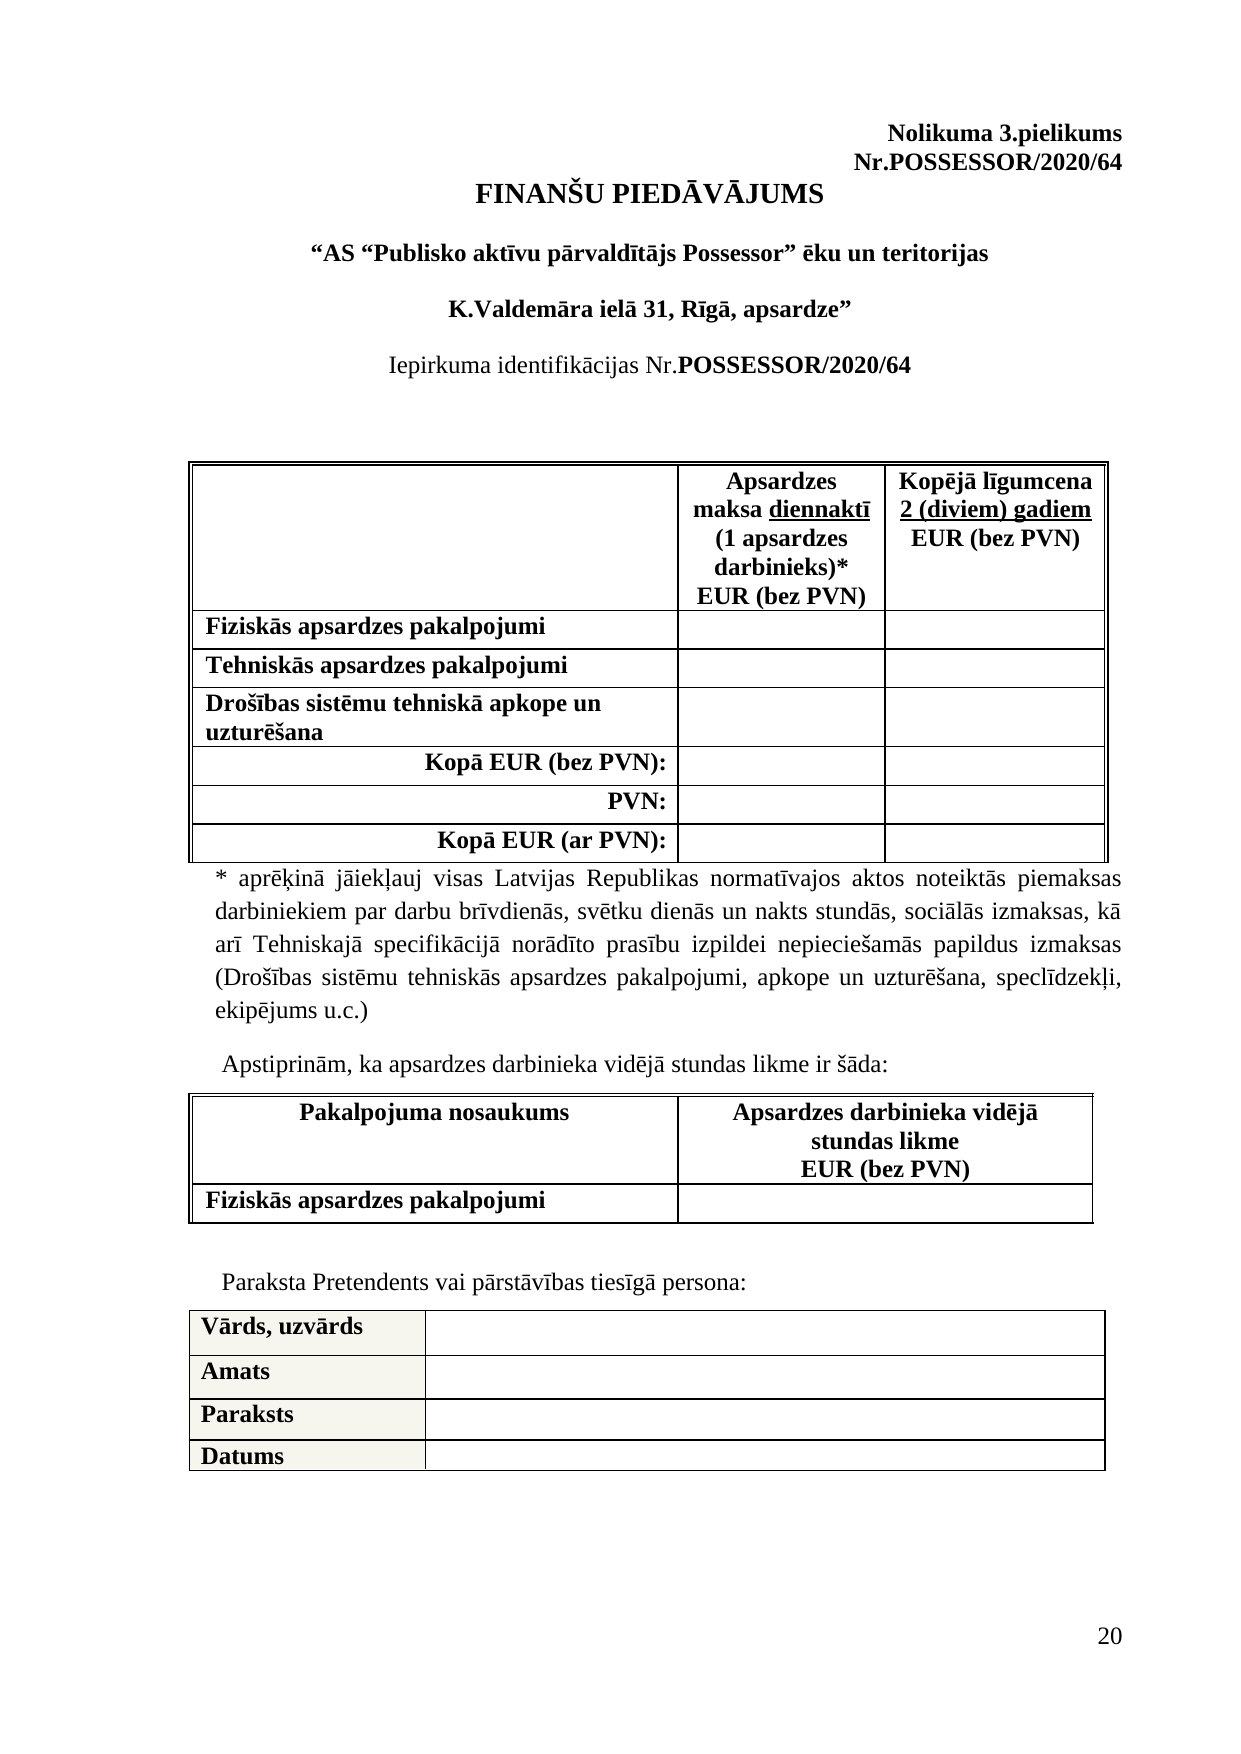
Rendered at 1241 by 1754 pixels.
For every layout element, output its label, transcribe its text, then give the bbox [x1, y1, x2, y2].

table_cell PVN: [193, 786, 677, 823]
table_cell [679, 688, 884, 746]
table_cell [886, 825, 1104, 862]
table_cell [886, 747, 1104, 784]
table_cell [679, 611, 884, 648]
table_header [193, 466, 677, 609]
table_cell Kopā EUR (ar PVN): [193, 825, 677, 862]
table_cell Datums [190, 1441, 425, 1469]
text Iepirkuma identifikācijas Nr.POSSESSOR/2020/64 [166, 350, 1122, 378]
text Paraksta Pretendents vai pārstāvības tiesīgā persona: [221, 1267, 1122, 1295]
table_cell [679, 786, 884, 823]
text Nr.POSSESSOR/2020/64 [177, 147, 1122, 176]
table_header Pakalpojuma nosaukums [193, 1097, 677, 1183]
text K.Valdemāra ielā 31, Rīgā, apsardze” [166, 294, 1122, 323]
table_header Vārds, uzvārds [190, 1311, 425, 1355]
table_cell [886, 650, 1104, 687]
table_cell [886, 688, 1104, 746]
table_cell [886, 786, 1104, 823]
table_cell [426, 1441, 1104, 1469]
table_cell Fiziskās apsardzes pakalpojumi [193, 611, 677, 648]
table_cell [679, 747, 884, 784]
table_cell Fiziskās apsardzes pakalpojumi [193, 1185, 677, 1222]
table_cell [426, 1400, 1104, 1439]
table_cell [886, 611, 1104, 648]
text “AS “Publisko aktīvu pārvaldītājs Possessor” ēku un teritorijas [166, 238, 1122, 267]
text Apstiprinām, ka apsardzes darbinieka vidējā stundas likme ir šāda: [221, 1049, 1122, 1078]
table_header [426, 1311, 1104, 1355]
table_cell Drošības sistēmu tehniskā apkope un uzturēšana [193, 688, 677, 746]
table_header Kopējā līgumcena 2 (diviem) gadiem EUR (bez PVN) [886, 466, 1104, 609]
table_header Apsardzes maksa diennaktī (1 apsardzes darbinieks)* EUR (bez PVN) [679, 466, 884, 609]
table_header Apsardzes darbinieka vidējā stundas likme EUR (bez PVN) [679, 1097, 1092, 1183]
table_cell [679, 650, 884, 687]
table_cell Paraksts [190, 1400, 425, 1439]
text FINANŠU PIEDĀVĀJUMS [177, 176, 1122, 209]
table_cell Kopā EUR (bez PVN): [193, 747, 677, 784]
text * aprēķinā jāiekļauj visas Latvijas Republikas normatīvajos aktos noteiktās piemaksas darbiniekiem par darbu brīvdienās, svētku dienās un nakts stundās, sociālās izmaksas, kā arī Tehniskajā specifikācijā norādīto prasību izpildei nepieciešamās papildus izmaksas (Drošības sistēmu tehniskās apsardzes pakalpojumi, apkope un uzturēšana, speclīdzekļi, ekipējums u.c.) [215, 863, 1122, 1024]
table_cell [679, 825, 884, 862]
table_cell [426, 1356, 1104, 1398]
text Nolikuma 3.pielikums [233, 118, 1122, 147]
table_cell Tehniskās apsardzes pakalpojumi [193, 650, 677, 687]
table_cell [679, 1185, 1092, 1222]
table_cell Amats [190, 1356, 425, 1398]
